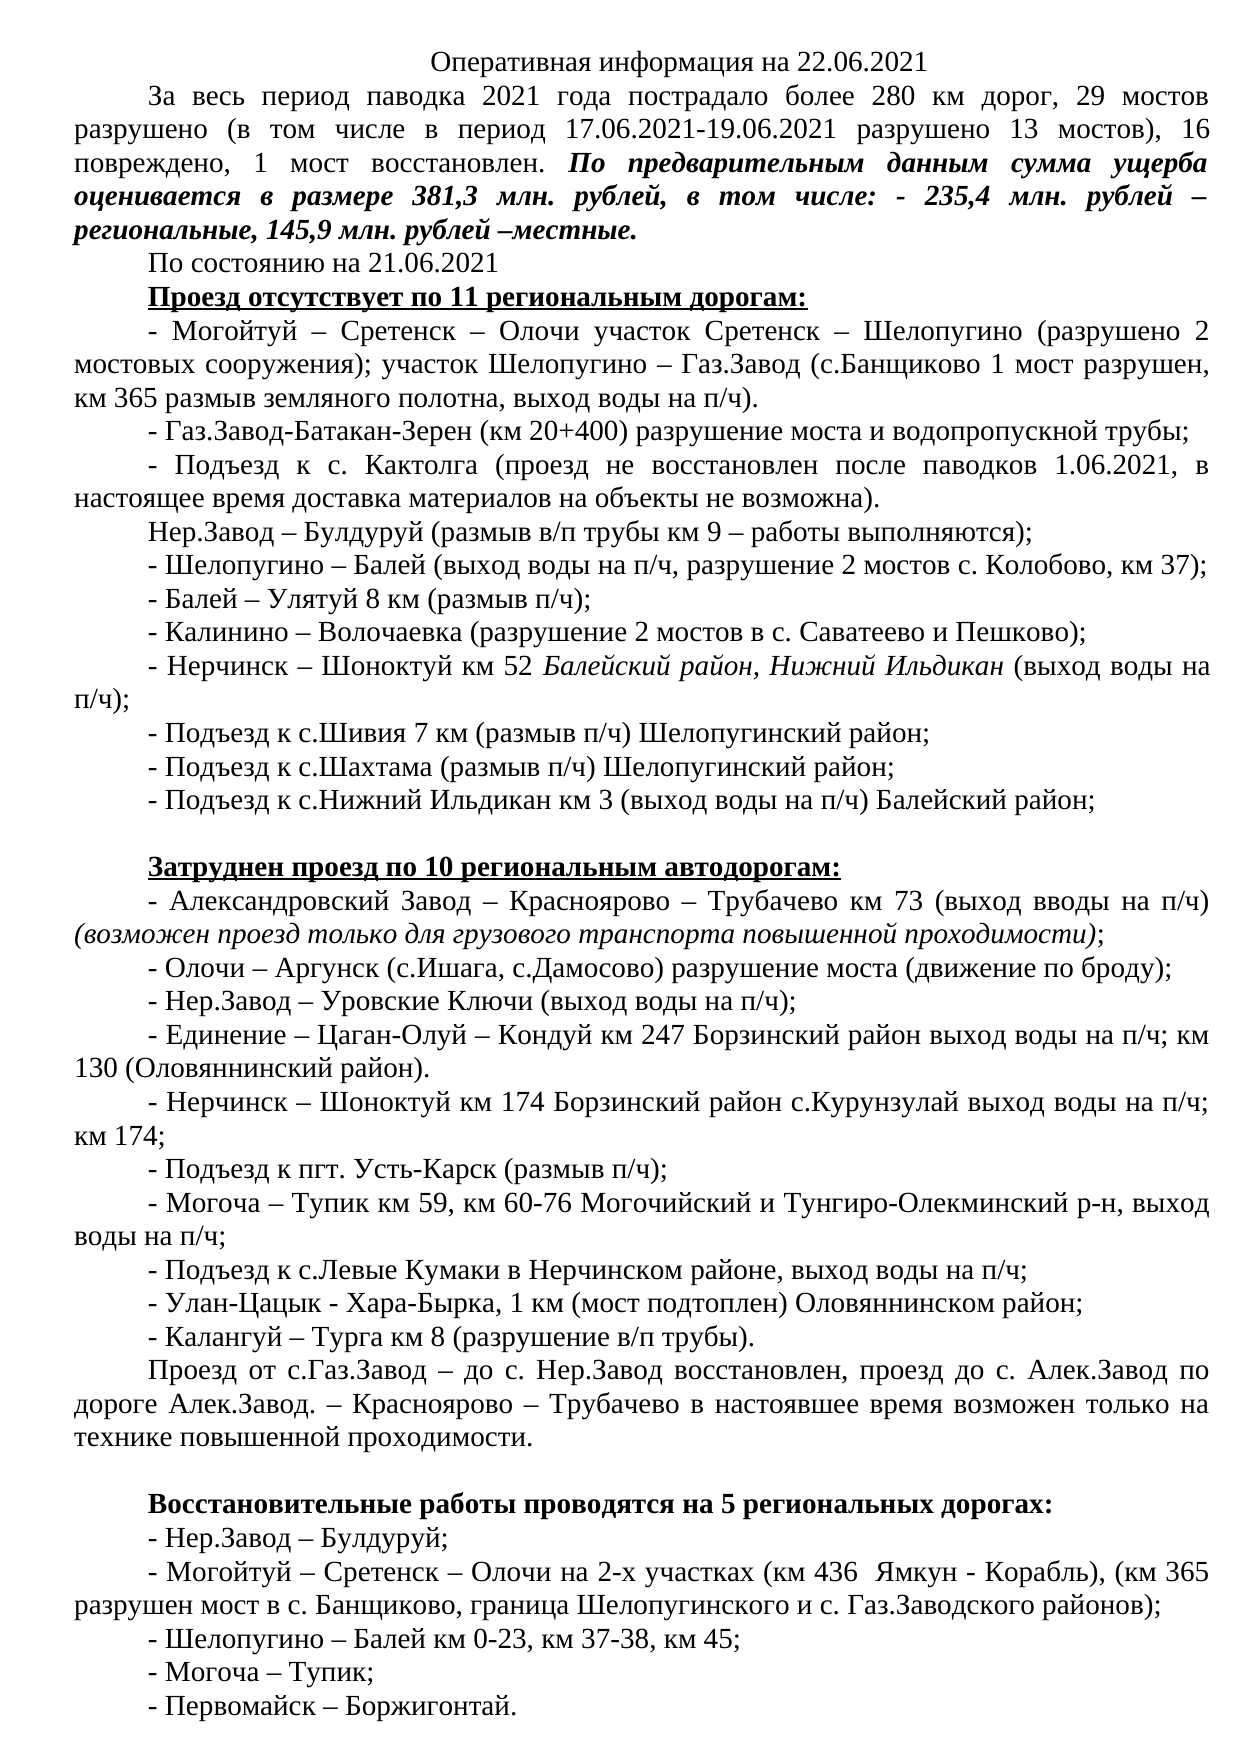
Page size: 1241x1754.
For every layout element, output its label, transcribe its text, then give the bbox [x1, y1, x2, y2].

text - Подъезд к пгт. Усть-Карск (размыв п/ч); [74, 1151, 1211, 1185]
text - Единение – Цаган-Олуй – Кондуй км 247 Борзинский район выход воды на п/ч; км 130 (Оловяннинский район). [74, 1017, 1211, 1084]
text - Шелопугино – Балей км 0-23, км 37-38, км 45; [74, 1621, 1211, 1654]
text - Подъезд к с.Шивия 7 км (размыв п/ч) Шелопугинский район; [74, 715, 1211, 749]
text За весь период паводка 2021 года пострадало более 280 км дорог, 29 мостов разрушено (в том числе в период 17.06.2021-19.06.2021 разрушено 13 мостов), 16 повреждено, 1 мост восстановлен. По предварительным данным сумма ущерба оценивается в размере 381,3 млн. рублей, в том числе: - 235,4 млн. рублей – региональные, 145,9 млн. рублей –местные. [74, 78, 1211, 246]
text Проезд от с.Газ.Завод – до с. Нер.Завод восстановлен, проезд до с. Алек.Завод по дороге Алек.Завод. – Красноярово – Трубачево в настоявшее время возможен только на технике повышенной проходимости. [74, 1352, 1211, 1453]
text - Балей – Улятуй 8 км (размыв п/ч); [74, 581, 1211, 614]
text - Улан-Цацык - Хара-Бырка, 1 км (мост подтоплен) Оловяннинском район; [74, 1285, 1211, 1319]
text - Шелопугино – Балей (выход воды на п/ч, разрушение 2 мостов с. Колобово, км 37); [74, 547, 1211, 581]
text Затруднен проезд по 10 региональным автодорогам: [74, 849, 1211, 883]
text Нер.Завод – Булдуруй (размыв в/п трубы км 9 – работы выполняются); [74, 514, 1211, 547]
text - Могойтуй – Сретенск – Олочи участок Сретенск – Шелопугино (разрушено 2 мостовых сооружения); участок Шелопугино – Газ.Завод (с.Банщиково 1 мост разрушен, км 365 размыв земляного полотна, выход воды на п/ч). [74, 313, 1211, 413]
text - Могойтуй – Сретенск – Олочи на 2-х участках (км 436 Ямкун - Корабль), (км 365 разрушен мост в с. Банщиково, граница Шелопугинского и с. Газ.Заводского районов); [74, 1554, 1211, 1621]
text - Калангуй – Турга км 8 (разрушение в/п трубы). [74, 1319, 1211, 1352]
text - Нерчинск – Шоноктуй км 52 Балейский район, Нижний Ильдикан (выход воды на п/ч); [74, 648, 1211, 715]
text - Подъезд к с. Кактолга (проезд не восстановлен после паводков 1.06.2021, в настоящее время доставка материалов на объекты не возможна). [74, 447, 1211, 514]
text - Александровский Завод – Красноярово – Трубачево км 73 (выход вводы на п/ч) (возможен проезд только для грузового транспорта повышенной проходимости); [74, 883, 1211, 950]
text - Олочи – Аргунск (с.Ишага, с.Дамосово) разрушение моста (движение по броду); [74, 950, 1211, 983]
text - Подъезд к с.Нижний Ильдикан км 3 (выход воды на п/ч) Балейский район; [74, 782, 1211, 816]
text - Подъезд к с.Левые Кумаки в Нерчинском районе, выход воды на п/ч; [74, 1252, 1211, 1285]
text - Калинино – Волочаевка (разрушение 2 мостов в с. Саватеево и Пешково); [74, 614, 1211, 648]
text - Могоча – Тупик км 59, км 60-76 Могочийский и Тунгиро-Олекминский р-н, выход воды на п/ч; [74, 1185, 1211, 1252]
text - Нер.Завод – Булдуруй; [74, 1520, 1211, 1554]
text - Нер.Завод – Уровские Ключи (выход воды на п/ч); [74, 983, 1211, 1017]
text По состоянию на 21.06.2021 [74, 246, 1211, 279]
text - Газ.Завод-Батакан-Зерен (км 20+400) разрушение моста и водопропускной трубы; [74, 413, 1211, 447]
text - Подъезд к с.Шахтама (размыв п/ч) Шелопугинский район; [74, 749, 1211, 782]
text - Могоча – Тупик; [74, 1654, 1211, 1688]
text - Первомайск – Боржигонтай. [74, 1688, 1211, 1721]
text Проезд отсутствует по 11 региональным дорогам: [74, 279, 1211, 313]
text Оперативная информация на 22.06.2021 [74, 44, 1211, 78]
text Восстановительные работы проводятся на 5 региональных дорогах: [74, 1487, 1211, 1520]
text - Нерчинск – Шоноктуй км 174 Борзинский район с.Курунзулай выход воды на п/ч; км 174; [74, 1084, 1211, 1151]
